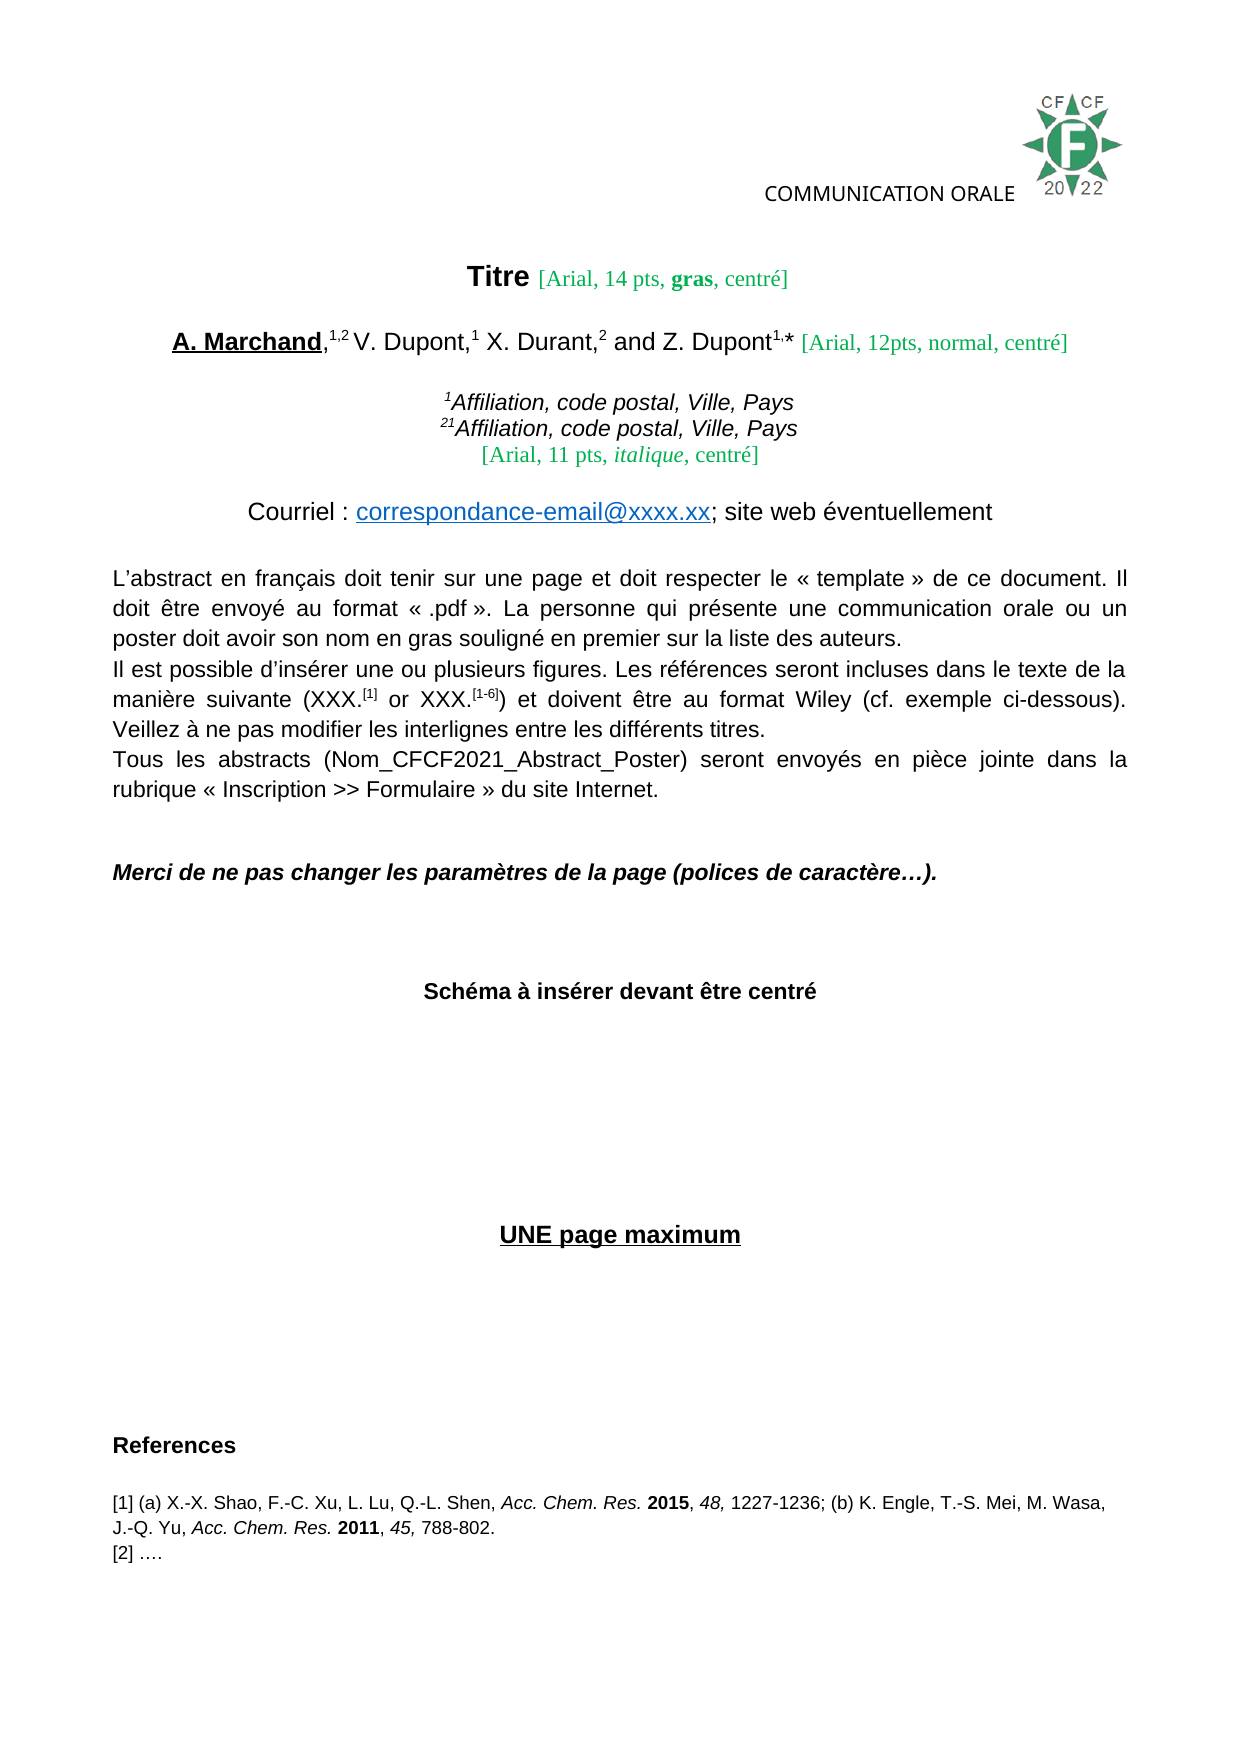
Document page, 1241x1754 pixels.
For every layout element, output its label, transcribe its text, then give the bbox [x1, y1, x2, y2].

picture [1015, 88, 1128, 202]
text [1] (a) X.-X. Shao, F.-C. Xu, L. Lu, Q.-L. Shen, Acc. Chem. Res. 2015, 48, 1227-1236; (b) K. Engle, T.-S. Mei, M. Wasa, J.-Q. Yu, Acc. Chem. Res. 2011, 45, 788-802. [112, 1462, 1128, 1538]
text Il est possible d’insérer une ou plusieurs figures. Les références seront incluses dans le texte de la manière suivante (XXX.[1] or XXX.[1-6]) et doivent être au format Wiley (cf. exemple ci-dessous). Veillez à ne pas modifier les interlignes entre les différents titres. [112, 656, 1128, 742]
text Merci de ne pas changer les paramètres de la page (polices de caractère…). [112, 859, 1128, 886]
text Titre [Arial, 14 pts, gras, centré] [112, 259, 1128, 293]
text A. Marchand,1,2 V. Dupont,1 X. Durant,2 and Z. Dupont1,* [Arial, 12pts, normal, centré] [112, 327, 1128, 355]
text [Arial, 11 pts, italique, centré] [112, 442, 1128, 468]
text Courriel : correspondance-email@xxxx.xx; site web éventuellement [112, 497, 1128, 525]
text L’abstract en français doit tenir sur une page et doit respecter le « template » de ce document. Il doit être envoyé au format « .pdf ». La personne qui présente une communication orale ou un poster doit avoir son nom en gras souligné en premier sur la liste des auteurs. [112, 565, 1128, 652]
text Schéma à insérer devant être centré [112, 978, 1128, 1005]
text Tous les abstracts (Nom_CFCF2021_Abstract_Poster) seront envoyés en pièce jointe dans la rubrique « Inscription >> Formulaire » du site Internet. [112, 746, 1128, 803]
text References [112, 1432, 1128, 1459]
text 1Affiliation, code postal, Ville, Pays [112, 389, 1128, 415]
text 21Affiliation, code postal, Ville, Pays [112, 415, 1128, 442]
text [2] …. [112, 1542, 1128, 1563]
text UNE page maximum [112, 1220, 1128, 1249]
